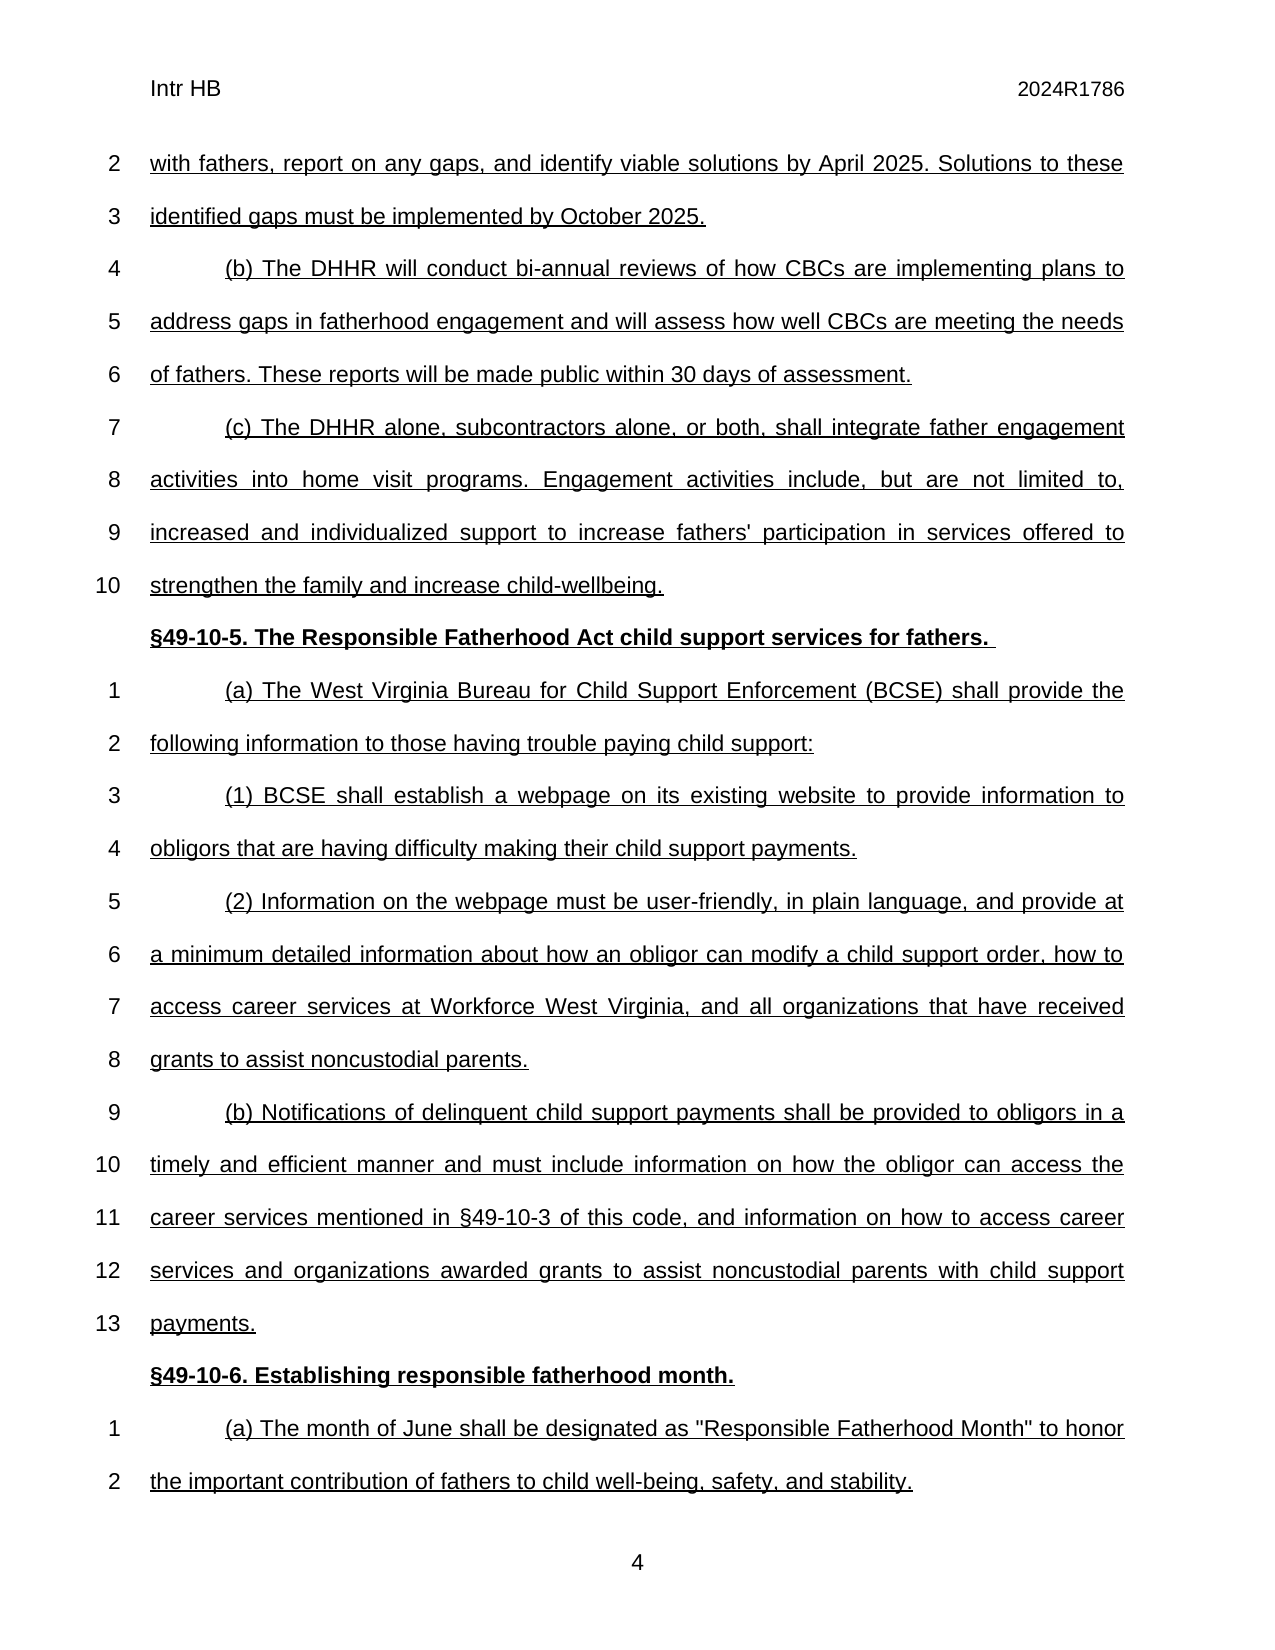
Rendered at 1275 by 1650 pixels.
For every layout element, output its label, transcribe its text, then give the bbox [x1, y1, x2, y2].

text (c) The DHHR alone, subcontractors alone, or both, shall integrate father engagement activities into home visit programs. Engagement activities include, but are not limited to, increased and individualized support to increase fathers' participation in services offered to strengthen the family and increase child-wellbeing. [150, 543, 1125, 598]
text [150, 150, 1125, 229]
subtitle §49-10-5. The Responsible Fatherhood Act child support services for fathers. [150, 624, 1125, 651]
text (b) The DHHR will conduct bi-annual reviews of how CBCs are implementing plans to address gaps in fatherhood engagement and will assess how well CBCs are meeting the needs of fathers. These reports will be made public within 30 days of assessment. [150, 255, 1125, 387]
text (2) Information on the webpage must be user-friendly, in plain language, and provide at a minimum detailed information about how an obligor can modify a child support order, how to access career services at Workforce West Virginia, and all organizations that have received grants to assist noncustodial parents. [150, 1017, 1125, 1072]
text (a) The West Virginia Bureau for Child Support Enforcement (BCSE) shall provide the following information to those having trouble paying child support: [150, 677, 1125, 756]
text (1) BCSE shall establish a webpage on its existing website to provide information to obligors that are having difficulty making their child support payments. [150, 782, 1125, 862]
subtitle §49-10-6. Establishing responsible fatherhood month. [150, 1362, 1125, 1389]
text (a) The month of June shall be designated as "Responsible Fatherhood Month" to honor the important contribution of fathers to child well-being, safety, and stability. [150, 1415, 1125, 1494]
text (b) Notifications of delinquent child support payments shall be provided to obligors in a timely and efficient manner and must include information on how the obligor can access the career services mentioned in §49-10-3 of this code, and information on how to access career services and organizations awarded grants to assist noncustodial parents with child support payments. [150, 1281, 1125, 1336]
text (b) Notifications of delinquent child support payments shall be provided to obligors in a timely and efficient manner and must include information on how the obligor can access the career services mentioned in §49-10-3 of this code, and information on how to access career services and organizations awarded grants to assist noncustodial parents with child support payments. [150, 1099, 1125, 1227]
text (c) The DHHR alone, subcontractors alone, or both, shall integrate father engagement activities into home visit programs. Engagement activities include, but are not limited to, increased and individualized support to increase fathers' participation in services offered to strengthen the family and increase child-wellbeing. [150, 413, 1125, 542]
text (2) Information on the webpage must be user-friendly, in plain language, and provide at a minimum detailed information about how an obligor can modify a child support order, how to access career services at Workforce West Virginia, and all organizations that have received grants to assist noncustodial parents. [150, 888, 1125, 1016]
text (b) Notifications of delinquent child support payments shall be provided to obligors in a timely and efficient manner and must include information on how the obligor can access the career services mentioned in §49-10-3 of this code, and information on how to access career services and organizations awarded grants to assist noncustodial parents with child support payments. [150, 1228, 1125, 1280]
